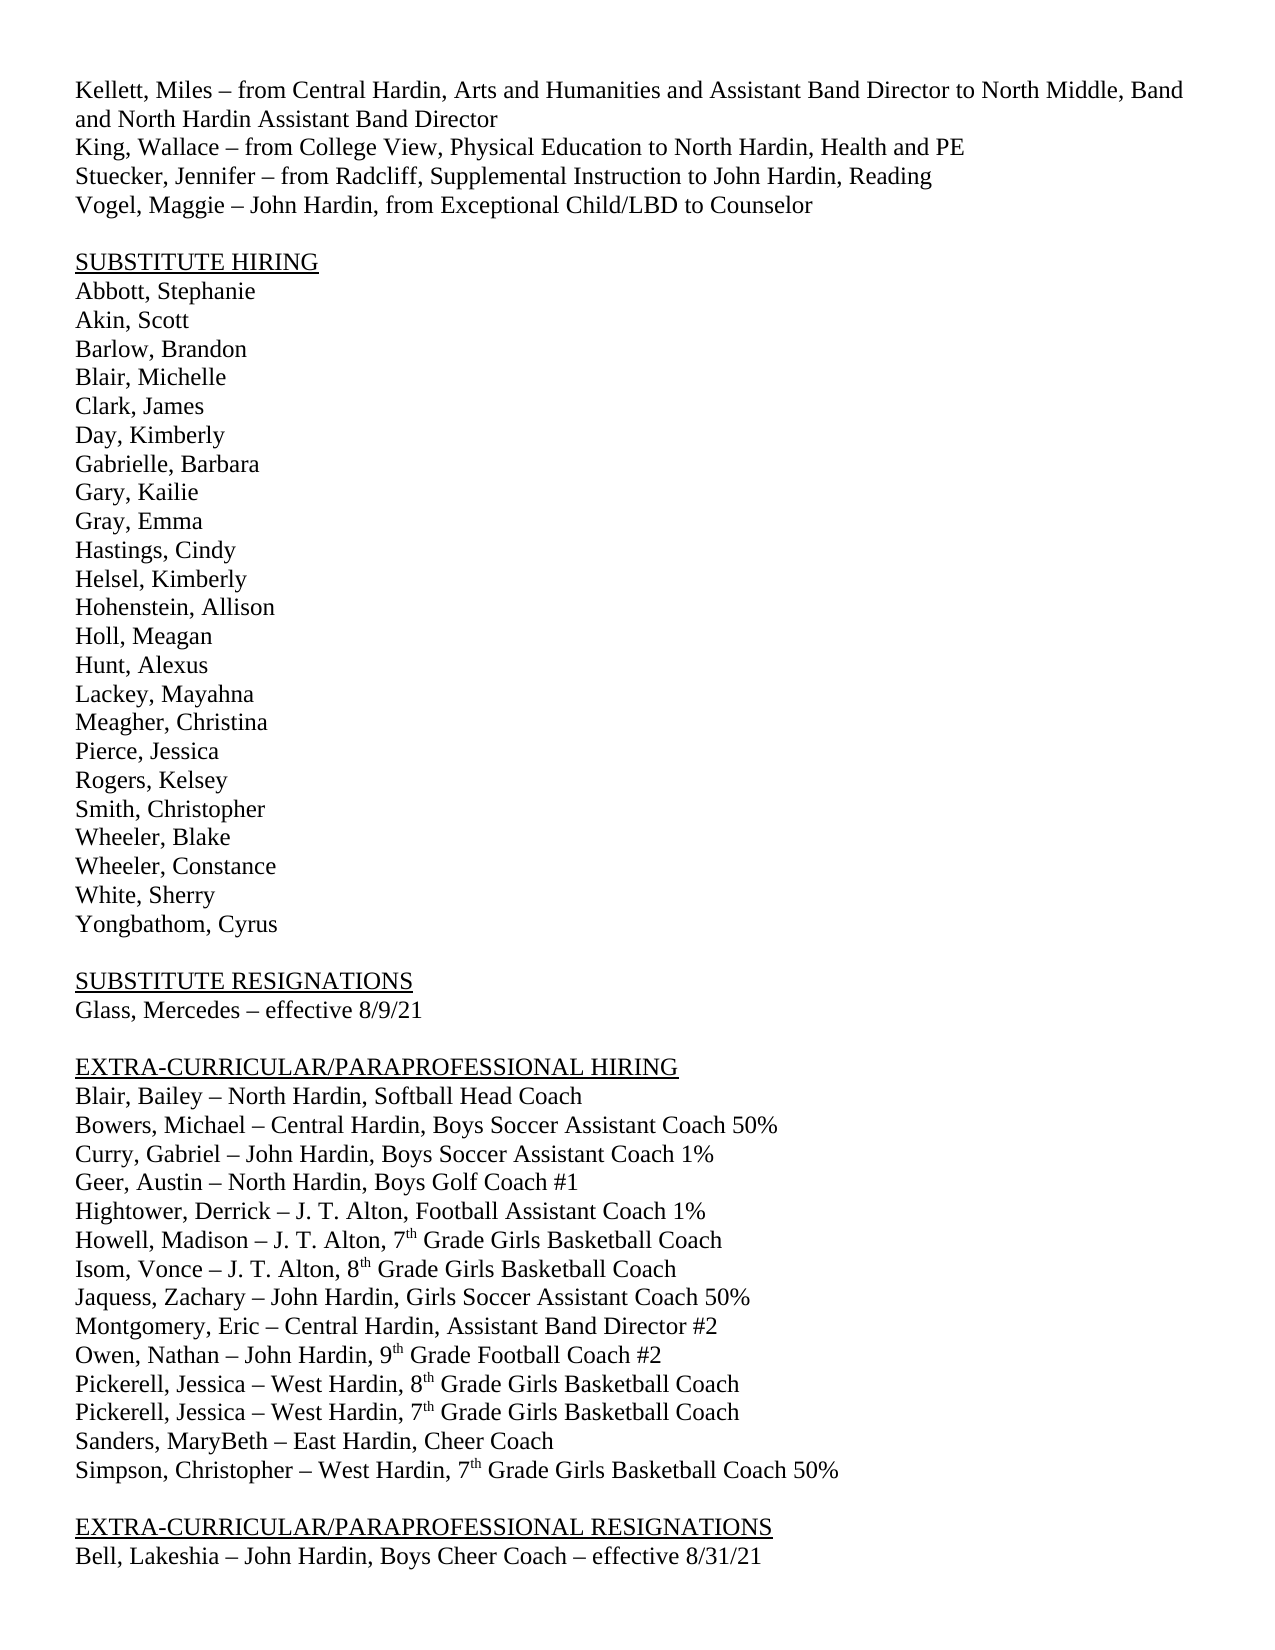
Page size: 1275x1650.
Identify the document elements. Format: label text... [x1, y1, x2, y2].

text White, Sherry [75, 880, 1200, 909]
text Pickerell, Jessica – West Hardin, 8th Grade Girls Basketball Coach [75, 1369, 1200, 1397]
text Clark, James [75, 391, 1200, 420]
text Sanders, MaryBeth – East Hardin, Cheer Coach [75, 1426, 1200, 1455]
text King, Wallace – from College View, Physical Education to North Hardin, Health and PE [75, 132, 1200, 161]
text Gabrielle, Barbara [75, 449, 1200, 477]
text Vogel, Maggie – John Hardin, from Exceptional Child/LBD to Counselor [75, 190, 1200, 219]
text Lackey, Mayahna [75, 679, 1200, 707]
text SUBSTITUTE HIRING [75, 247, 1200, 276]
text Isom, Vonce – J. T. Alton, 8th Grade Girls Basketball Coach [75, 1254, 1200, 1282]
text Yongbathom, Cyrus [75, 909, 1200, 937]
text Stuecker, Jennifer – from Radcliff, Supplemental Instruction to John Hardin, Reading [75, 161, 1200, 190]
text Rogers, Kelsey [75, 765, 1200, 794]
text SUBSTITUTE RESIGNATIONS [75, 966, 1200, 995]
text Jaquess, Zachary – John Hardin, Girls Soccer Assistant Coach 50% [75, 1282, 1200, 1311]
text Akin, Scott [75, 305, 1200, 334]
text Wheeler, Constance [75, 851, 1200, 880]
text Abbott, Stephanie [75, 276, 1200, 305]
text Glass, Mercedes – effective 8/9/21 [75, 995, 1200, 1024]
text Blair, Michelle [75, 362, 1200, 391]
text Pierce, Jessica [75, 736, 1200, 765]
text Hightower, Derrick – J. T. Alton, Football Assistant Coach 1% [75, 1196, 1200, 1225]
text Smith, Christopher [75, 794, 1200, 822]
text Holl, Meagan [75, 621, 1200, 650]
text Hastings, Cindy [75, 535, 1200, 564]
text Geer, Austin – North Hardin, Boys Golf Coach #1 [75, 1167, 1200, 1196]
text Simpson, Christopher – West Hardin, 7th Grade Girls Basketball Coach 50% [75, 1455, 1200, 1484]
text Barlow, Brandon [75, 334, 1200, 362]
text Hohenstein, Allison [75, 592, 1200, 621]
text Helsel, Kimberly [75, 564, 1200, 592]
text Meagher, Christina [75, 707, 1200, 736]
text Gary, Kailie [75, 477, 1200, 506]
text Montgomery, Eric – Central Hardin, Assistant Band Director #2 [75, 1311, 1200, 1340]
text EXTRA-CURRICULAR/PARAPROFESSIONAL HIRING [75, 1052, 1200, 1081]
text Gray, Emma [75, 506, 1200, 535]
text Owen, Nathan – John Hardin, 9th Grade Football Coach #2 [75, 1340, 1200, 1369]
text Kellett, Miles – from Central Hardin, Arts and Humanities and Assistant Band Director to North Middle, Band and North Hardin Assistant Band Director [75, 75, 1200, 132]
text Hunt, Alexus [75, 650, 1200, 679]
text Curry, Gabriel – John Hardin, Boys Soccer Assistant Coach 1% [75, 1139, 1200, 1167]
text Blair, Bailey – North Hardin, Softball Head Coach [75, 1081, 1200, 1110]
text Day, Kimberly [75, 420, 1200, 449]
text Pickerell, Jessica – West Hardin, 7th Grade Girls Basketball Coach [75, 1397, 1200, 1426]
text Bowers, Michael – Central Hardin, Boys Soccer Assistant Coach 50% [75, 1110, 1200, 1139]
text Bell, Lakeshia – John Hardin, Boys Cheer Coach – effective 8/31/21 [75, 1541, 1200, 1570]
text Wheeler, Blake [75, 822, 1200, 851]
text Howell, Madison – J. T. Alton, 7th Grade Girls Basketball Coach [75, 1225, 1200, 1254]
text EXTRA-CURRICULAR/PARAPROFESSIONAL RESIGNATIONS [75, 1512, 1200, 1541]
